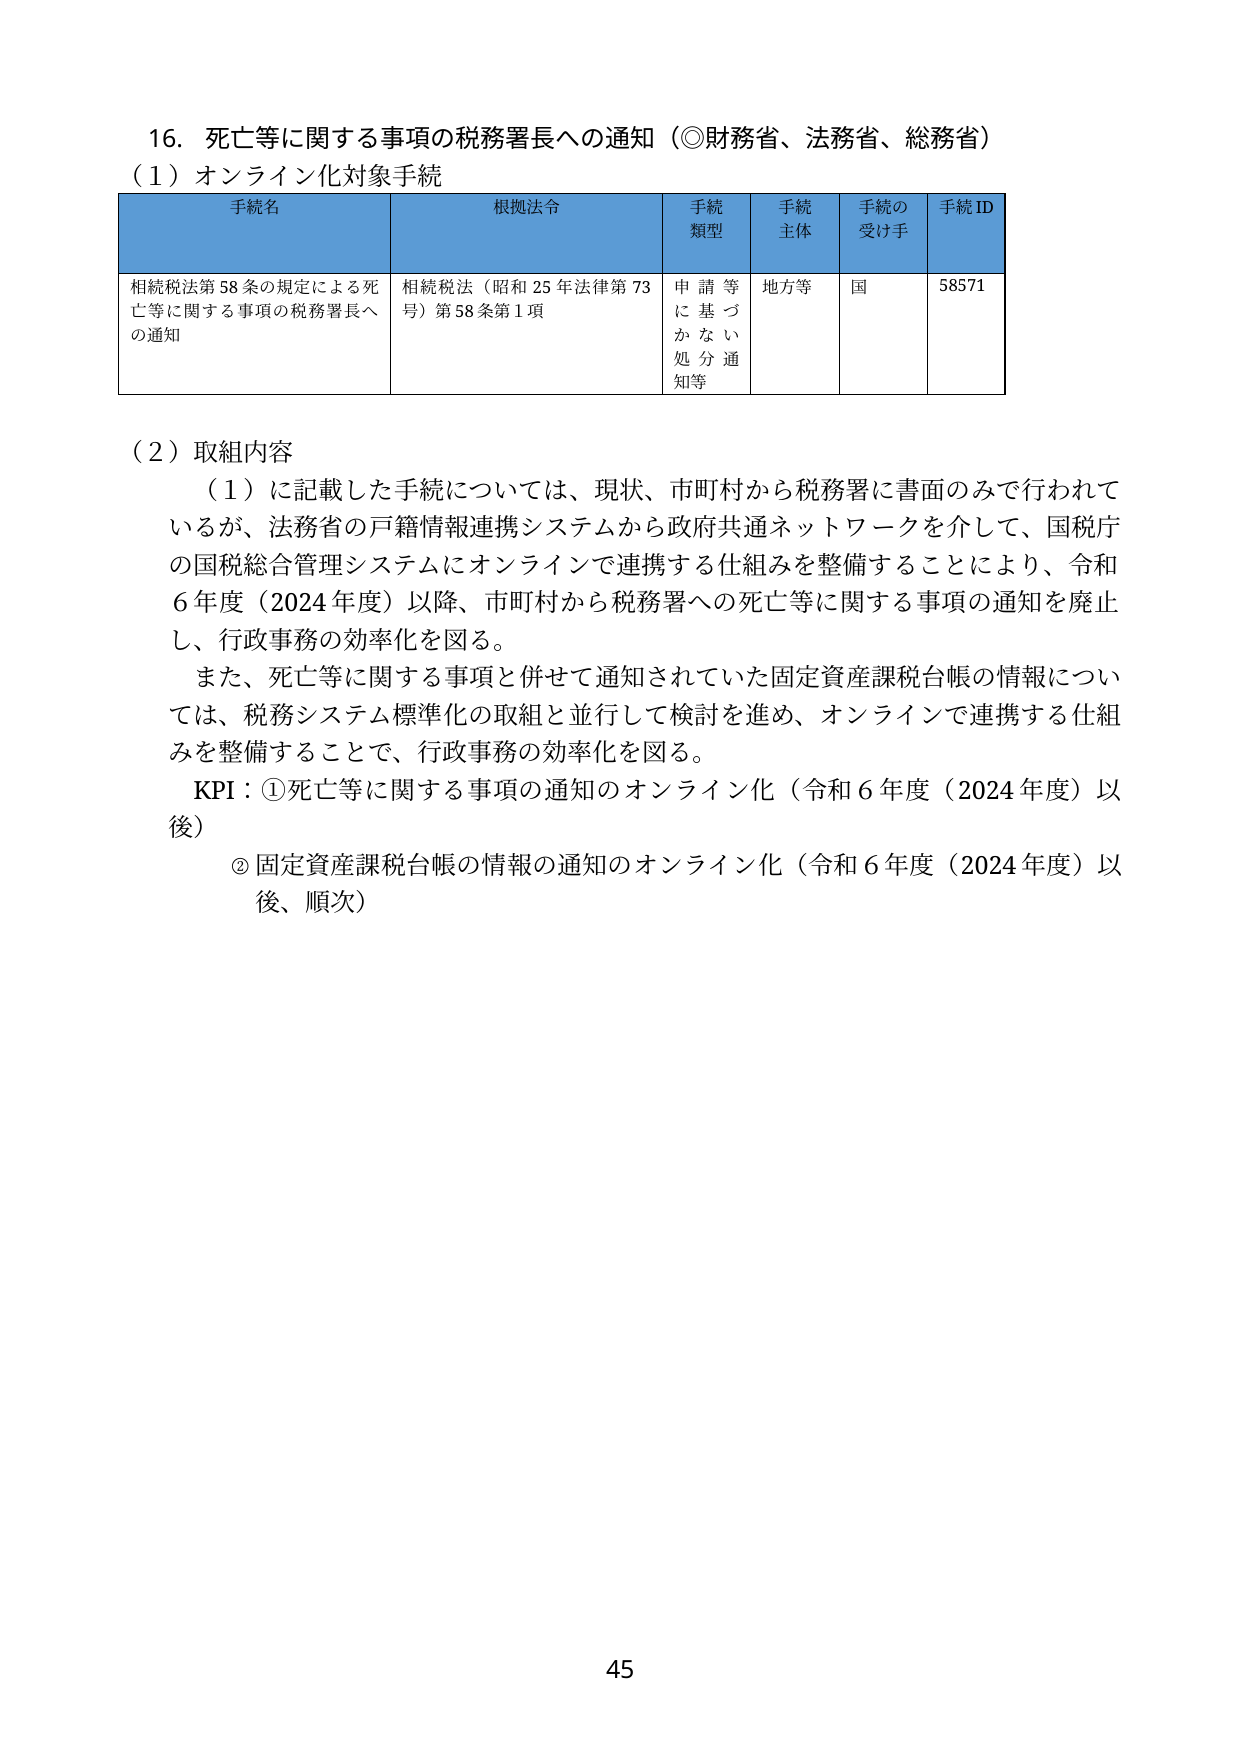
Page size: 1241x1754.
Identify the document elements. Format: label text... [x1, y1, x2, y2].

table_header 手続ID [928, 194, 1004, 273]
table_header 手続名 [119, 194, 390, 273]
table_cell 国 [840, 274, 927, 394]
table_cell 申請等に基づかない処分通知等 [663, 274, 750, 394]
table_cell 58571 [928, 274, 1004, 394]
table_header 根拠法令 [391, 194, 662, 273]
table_header 手続 主体 [751, 194, 839, 273]
table_cell 相続税法（昭和25年法律第73号）第58条第１項 [391, 274, 662, 394]
text （２）取組内容 [118, 432, 1122, 470]
table_cell 相続税法第58条の規定による死亡等に関する事項の税務署長への通知 [119, 274, 390, 394]
table_header 手続の受け手 [840, 194, 927, 273]
table_header 手続 類型 [663, 194, 750, 273]
text （１）に記載した手続については、現状、市町村から税務署に書面のみで行われているが、法務省の戸籍情報連携システムから政府共通ネットワークを介して、国税庁の国税総合管理システムにオンラインで連携する仕組みを整備することにより、令和６年度（2024年度）以降、市町村から税務署への死亡等に関する事項の通知を廃止し、行政事務の効率化を図る。 [168, 470, 1122, 657]
text また、死亡等に関する事項と併せて通知されていた固定資産課税台帳の情報については、税務システム標準化の取組と並行して検討を進め、オンラインで連携する仕組みを整備することで、行政事務の効率化を図る。 [168, 657, 1122, 770]
text ②固定資産課税台帳の情報の通知のオンライン化（令和６年度（2024年度）以後、順次） [231, 845, 1122, 920]
table_cell 地方等 [751, 274, 839, 394]
text KPI：①死亡等に関する事項の通知のオンライン化（令和６年度（2024年度）以後） [168, 770, 1122, 845]
text （１）オンライン化対象手続 [118, 156, 1122, 193]
text 死亡等に関する事項の税務署長への通知（◎財務省、法務省、総務省） [148, 118, 1122, 156]
